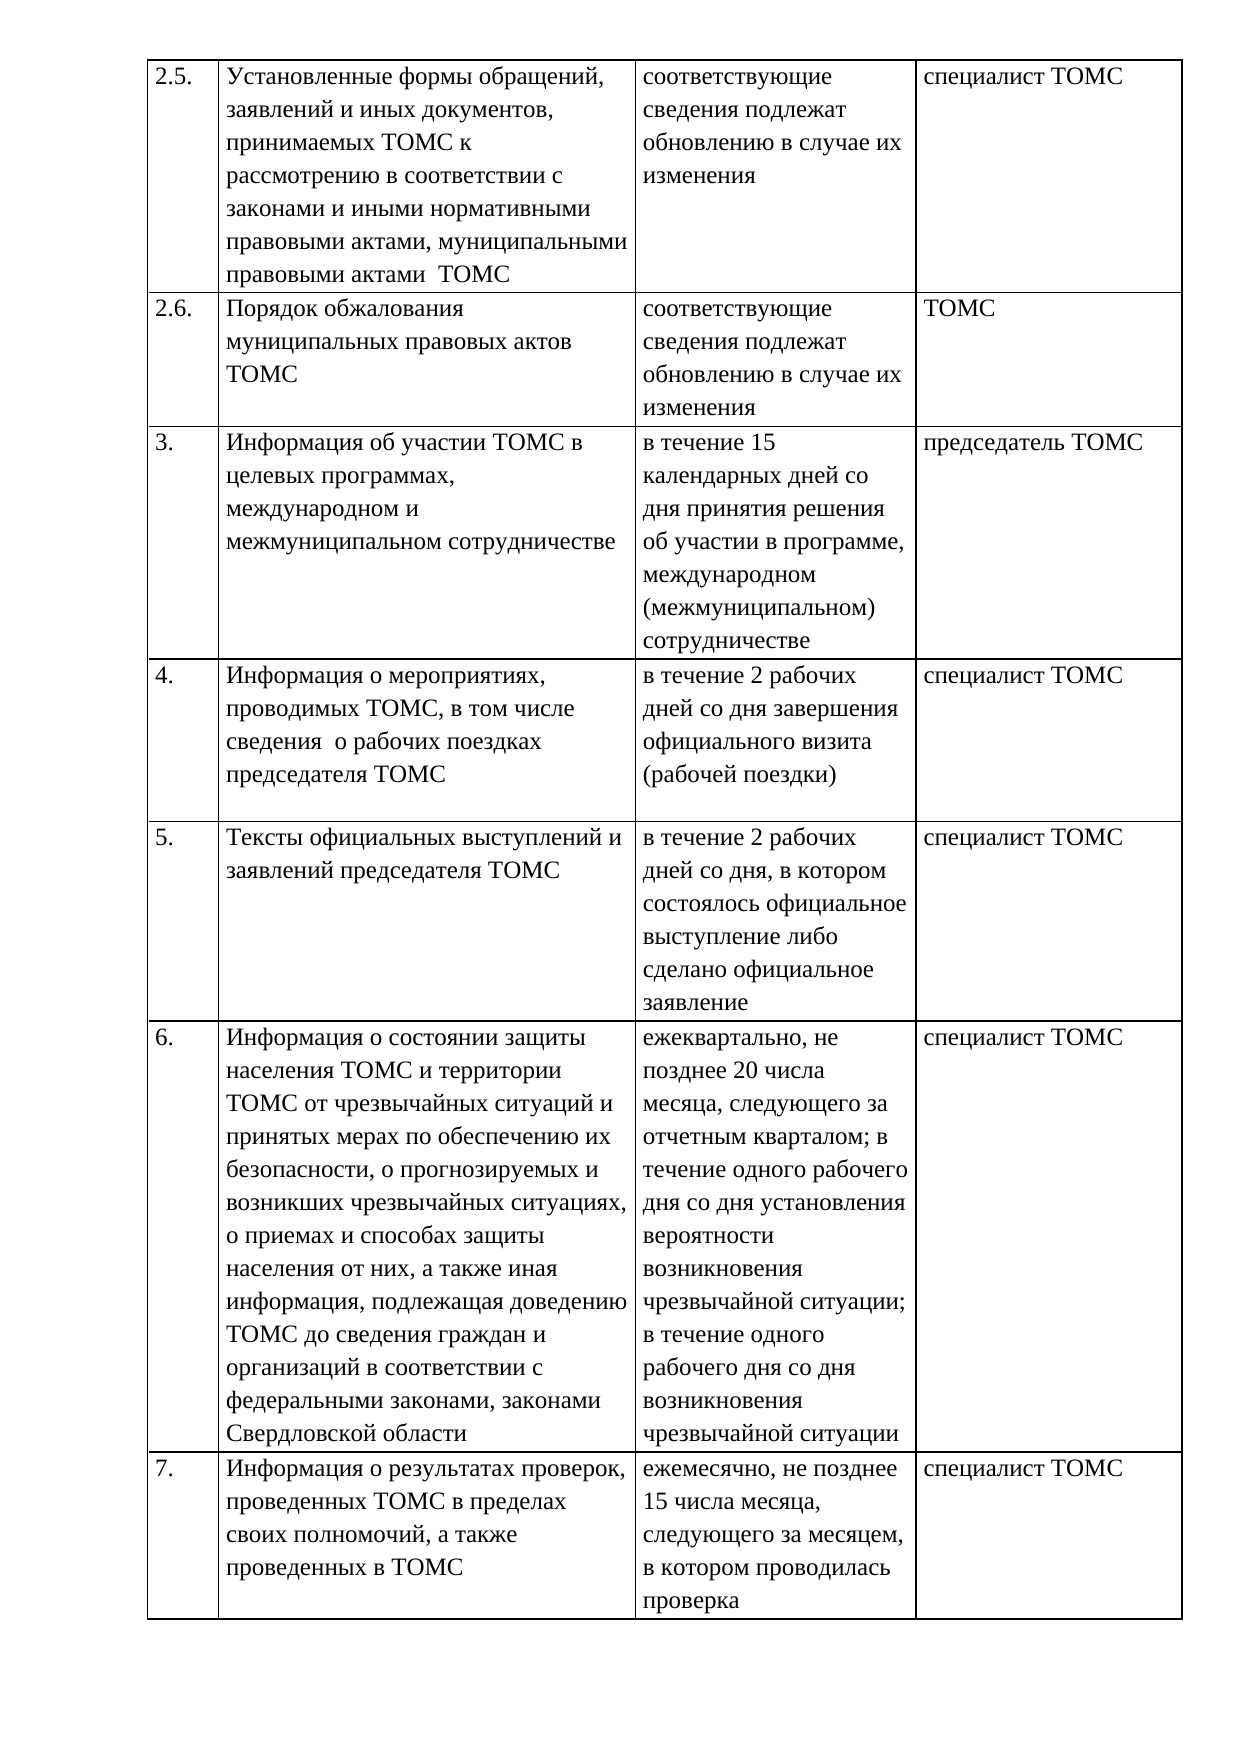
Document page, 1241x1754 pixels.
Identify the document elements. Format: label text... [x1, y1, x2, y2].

table_cell специалист ТОМС [917, 61, 1181, 292]
table_cell Информация о мероприятиях, проводимых ТОМС, в том числе сведения о рабочих поездках председателя ТОМС [219, 660, 635, 821]
table_cell 7. [148, 1452, 218, 1618]
table_cell 2.5. [148, 61, 218, 292]
table_cell ежемесячно, не позднее 15 числа месяца, следующего за месяцем, в котором проводилась проверка [636, 1453, 915, 1618]
table_cell Тексты официальных выступлений и заявлений председателя ТОМС [219, 822, 635, 1020]
table_cell Информация о состоянии защиты населения ТОМС и территории ТОМС от чрезвычайных ситуаций и принятых мерах по обеспечению их безопасности, о прогнозируемых и возникших чрезвычайных ситуациях, о приемах и способах защиты населения от них, а также иная информация, подлежащая доведению ТОМС до сведения граждан и организаций в соответствии с федеральными законами, законами Свердловской области [219, 1022, 635, 1451]
table_cell соответствующие сведения подлежат обновлению в случае их изменения [636, 61, 915, 292]
table_cell 4. [148, 659, 218, 821]
table_cell в течение 2 рабочих дней со дня завершения официального визита (рабочей поездки) [636, 660, 915, 821]
table_cell специалист ТОМС [917, 1022, 1181, 1451]
table_cell 5. [148, 822, 218, 1020]
table_cell 6. [148, 1021, 218, 1451]
table_cell соответствующие сведения подлежат обновлению в случае их изменения [636, 293, 915, 426]
table_cell 3. [148, 427, 218, 658]
table_cell ежеквартально, не позднее 20 числа месяца, следующего за отчетным кварталом; в течение одного рабочего дня со дня установления вероятности возникновения чрезвычайной ситуации; в течение одного рабочего дня со дня возникновения чрезвычайной ситуации [636, 1022, 915, 1451]
table_cell Установленные формы обращений, заявлений и иных документов, принимаемых ТОМС к рассмотрению в соответствии с законами и иными нормативными правовыми актами, муниципальными правовыми актами ТОМС [219, 61, 635, 292]
table_cell специалист ТОМС [917, 660, 1181, 821]
table_cell в течение 2 рабочих дней со дня, в котором состоялось официальное выступление либо сделано официальное заявление [636, 822, 915, 1020]
table_cell специалист ТОМС [917, 822, 1181, 1020]
table_cell 2.6. [148, 293, 218, 426]
table_cell специалист ТОМС [917, 1453, 1181, 1618]
table_cell Информация о результатах проверок, проведенных ТОМС в пределах своих полномочий, а также проведенных в ТОМС [219, 1453, 635, 1618]
table_cell председатель ТОМС [917, 427, 1181, 658]
table_cell в течение 15 календарных дней со дня принятия решения об участии в программе, международном (межмуниципальном) сотрудничестве [636, 427, 915, 658]
table_cell ТОМС [917, 293, 1181, 426]
table_cell Порядок обжалования муниципальных правовых актов ТОМС [219, 293, 635, 426]
table_cell Информация об участии ТОМС в целевых программах, международном и межмуниципальном сотрудничестве [219, 427, 635, 658]
